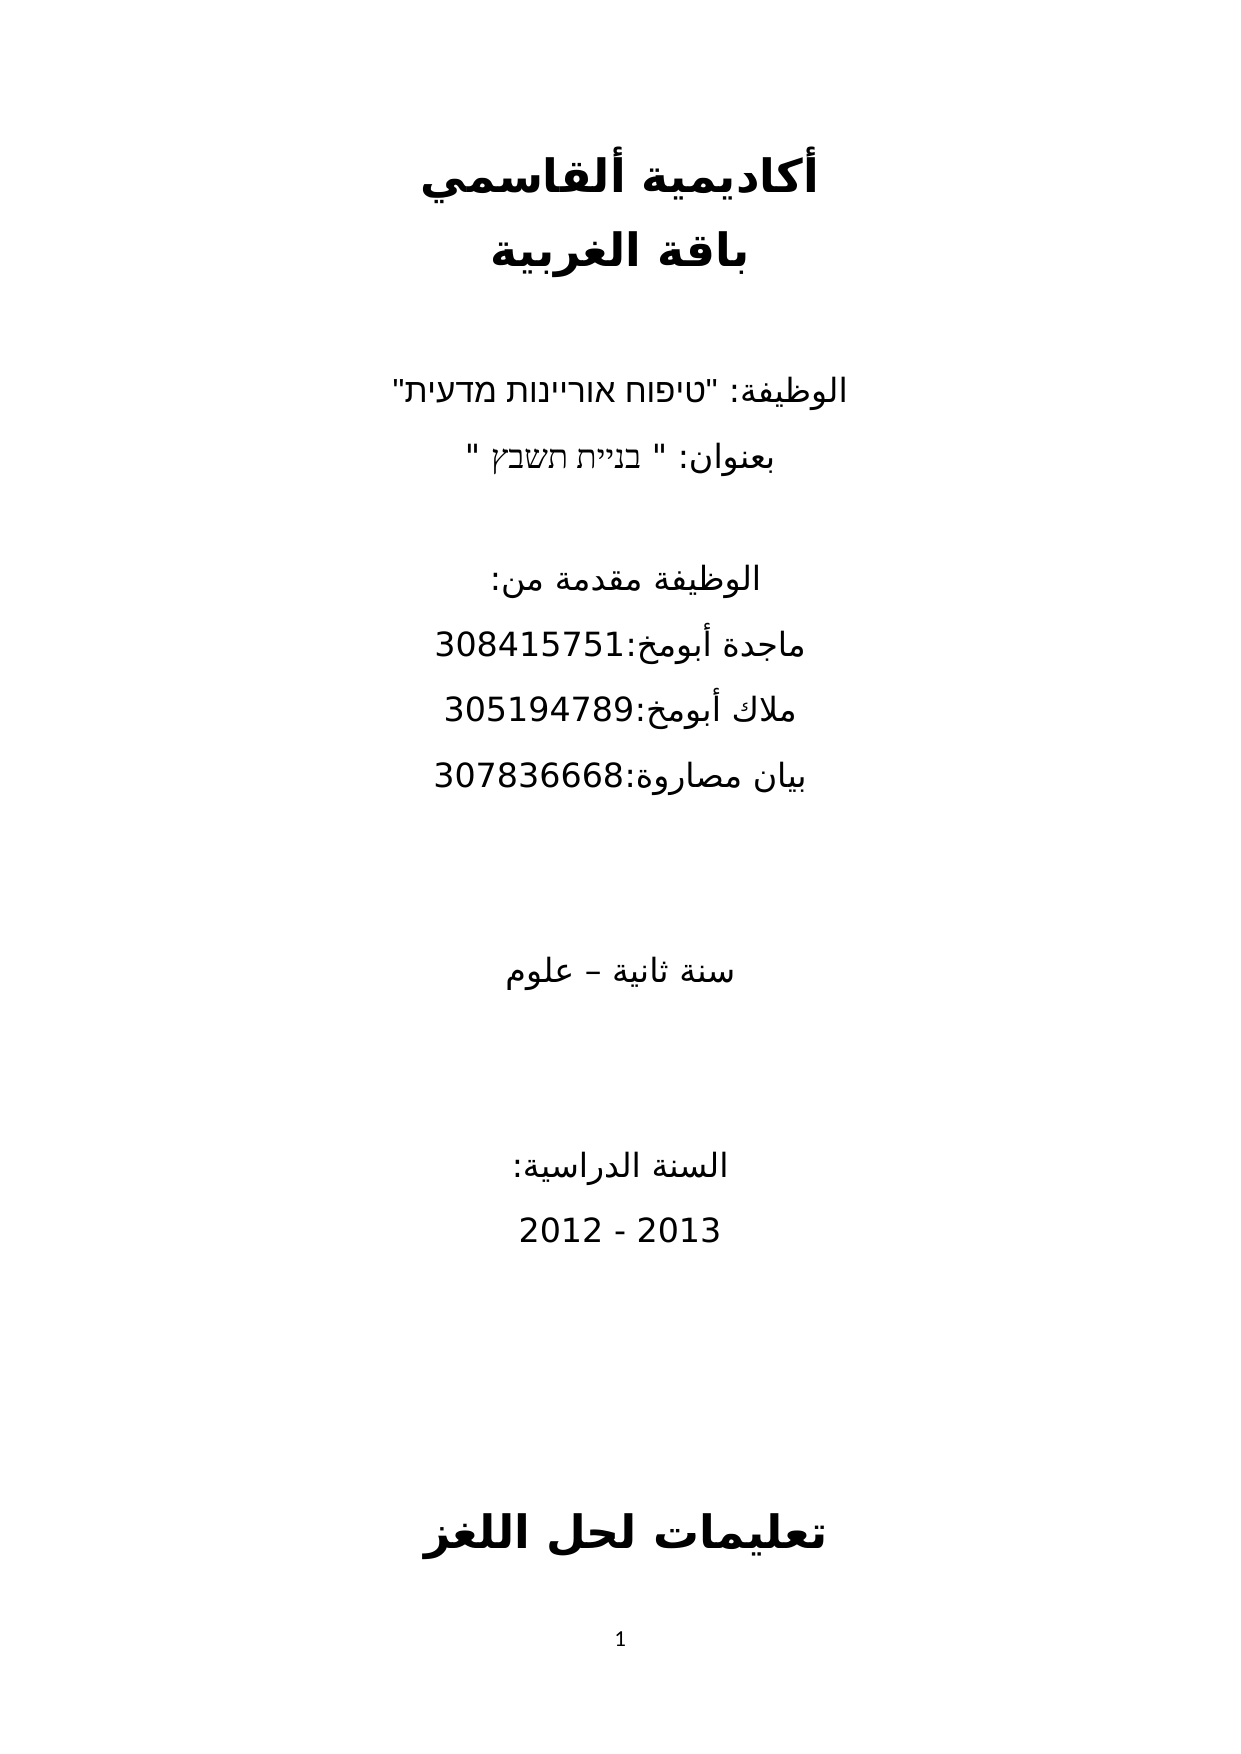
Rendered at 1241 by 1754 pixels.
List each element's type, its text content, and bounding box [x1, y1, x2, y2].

text باقة الغربية [187, 224, 1053, 277]
text بعنوان: " בניית תשבץ " [187, 437, 1053, 476]
text ماجدة أبومخ:308415751 [187, 625, 1053, 664]
text تعليمات لحل اللغز [187, 1506, 1053, 1559]
text الوظيفة مقدمة من: [187, 560, 1053, 599]
text ملاك أبومخ:305194789 [187, 691, 1053, 729]
text سنة ثانية – علوم [187, 951, 1053, 990]
text أكاديمية ألقاسمي [187, 150, 1053, 203]
text السنة الدراسية: [187, 1146, 1053, 1185]
text بيان مصاروة:307836668 [187, 756, 1053, 795]
text 2013 - 2012 [187, 1212, 1053, 1251]
text الوظيفة: "טיפוח אוריינות מדעית" [187, 371, 1053, 411]
